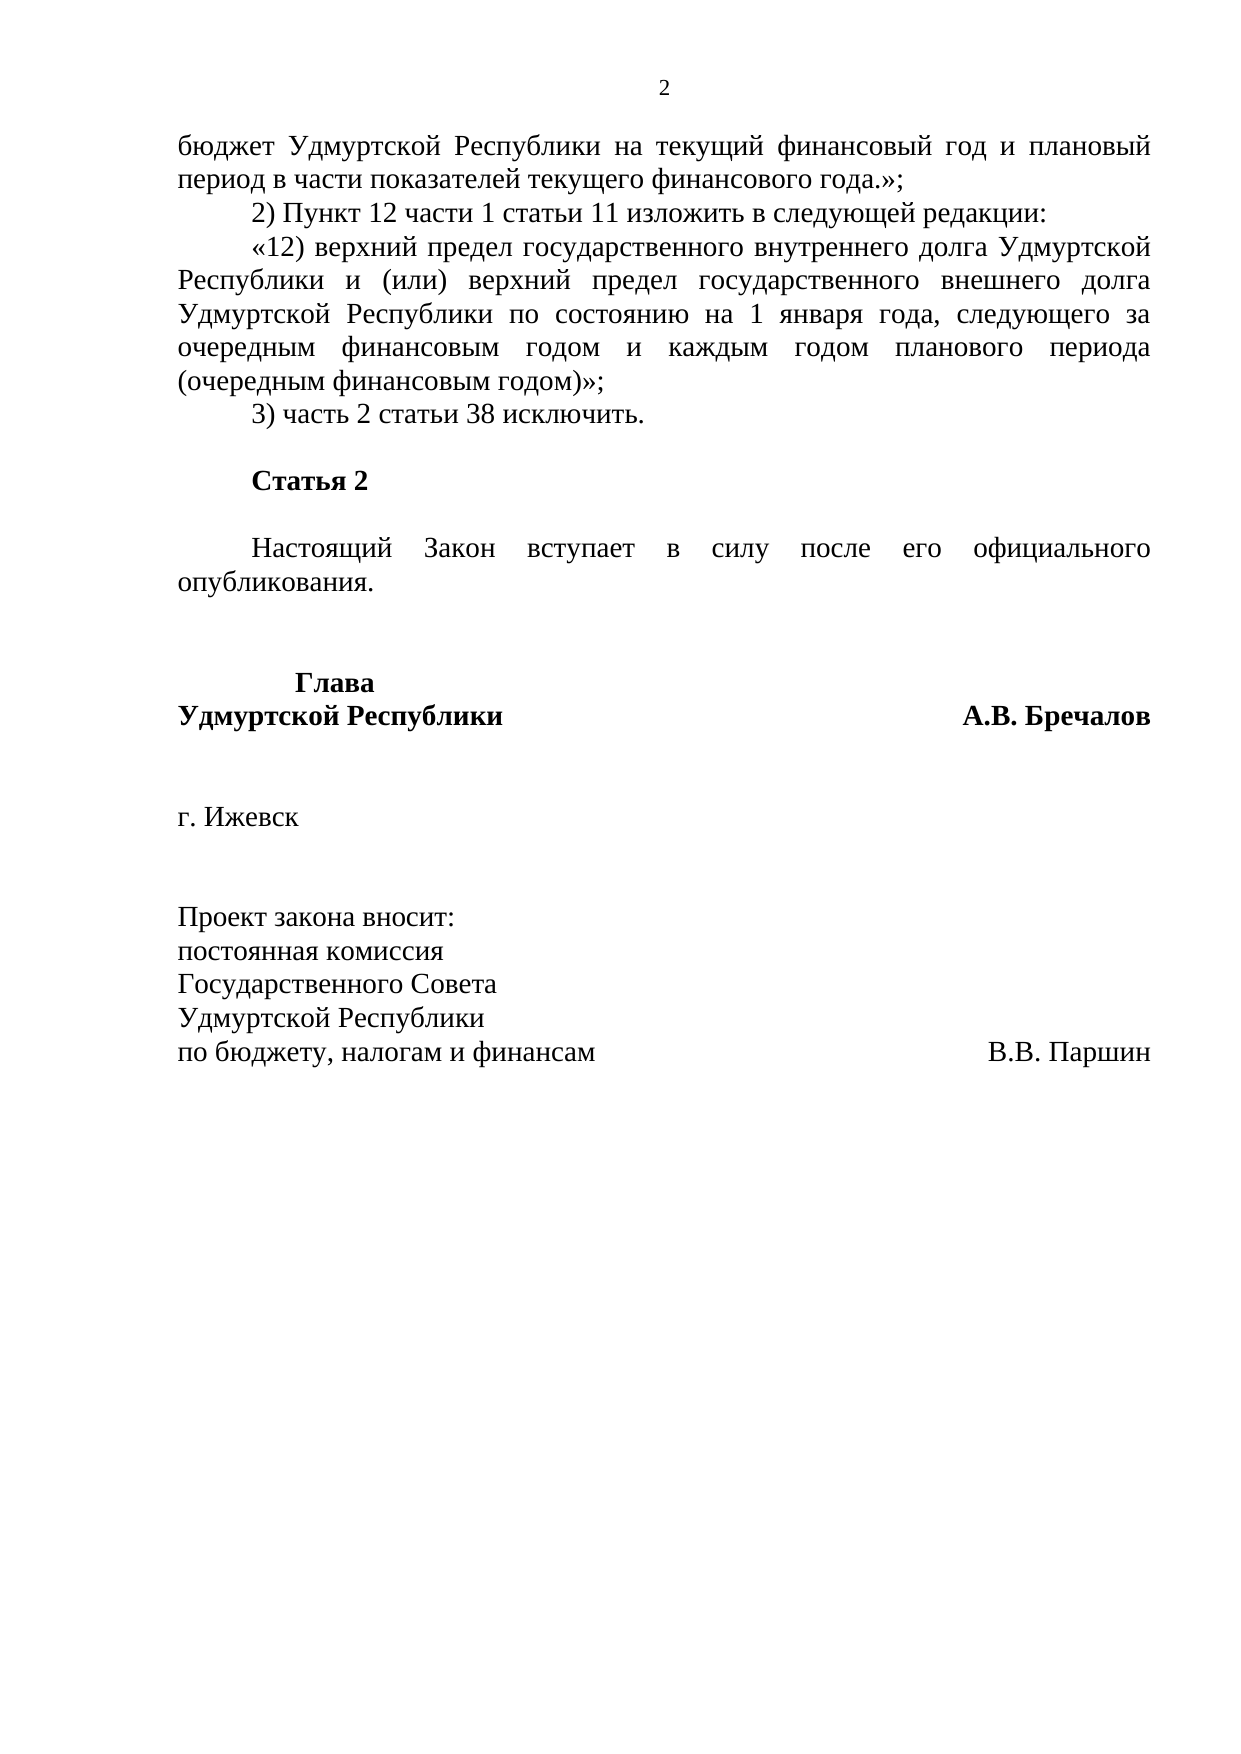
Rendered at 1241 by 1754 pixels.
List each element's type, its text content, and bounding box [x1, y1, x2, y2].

text г. Ижевск [177, 799, 1152, 832]
text Настоящий Закон вступает в силу после его официального опубликования. [177, 531, 1152, 598]
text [177, 128, 1152, 195]
text 3) часть 2 статьи 38 исключить. [177, 396, 1152, 430]
text Удмуртской Республики [177, 1000, 1152, 1034]
text Глава [177, 665, 1152, 698]
text по бюджету, налогам и финансам В.В. Паршин [177, 1034, 1152, 1067]
text 2) Пункт 12 части 1 статьи 11 изложить в следующей редакции: [177, 195, 1152, 229]
text Проект закона вносит: [177, 899, 1137, 933]
text Удмуртской Республики А.В. Бречалов [177, 698, 1152, 732]
text Статья 2 [177, 463, 1152, 497]
text Государственного Совета [177, 967, 1152, 1000]
text «12) верхний предел государственного внутреннего долга Удмуртской Республики и (или) верхний предел государственного внешнего долга Удмуртской Республики по состоянию на 1 января года, следующего за очередным финансовым годом и каждым годом планового периода (очередным финансовым годом)»; [177, 229, 1152, 396]
text постоянная комиссия [177, 933, 1152, 967]
